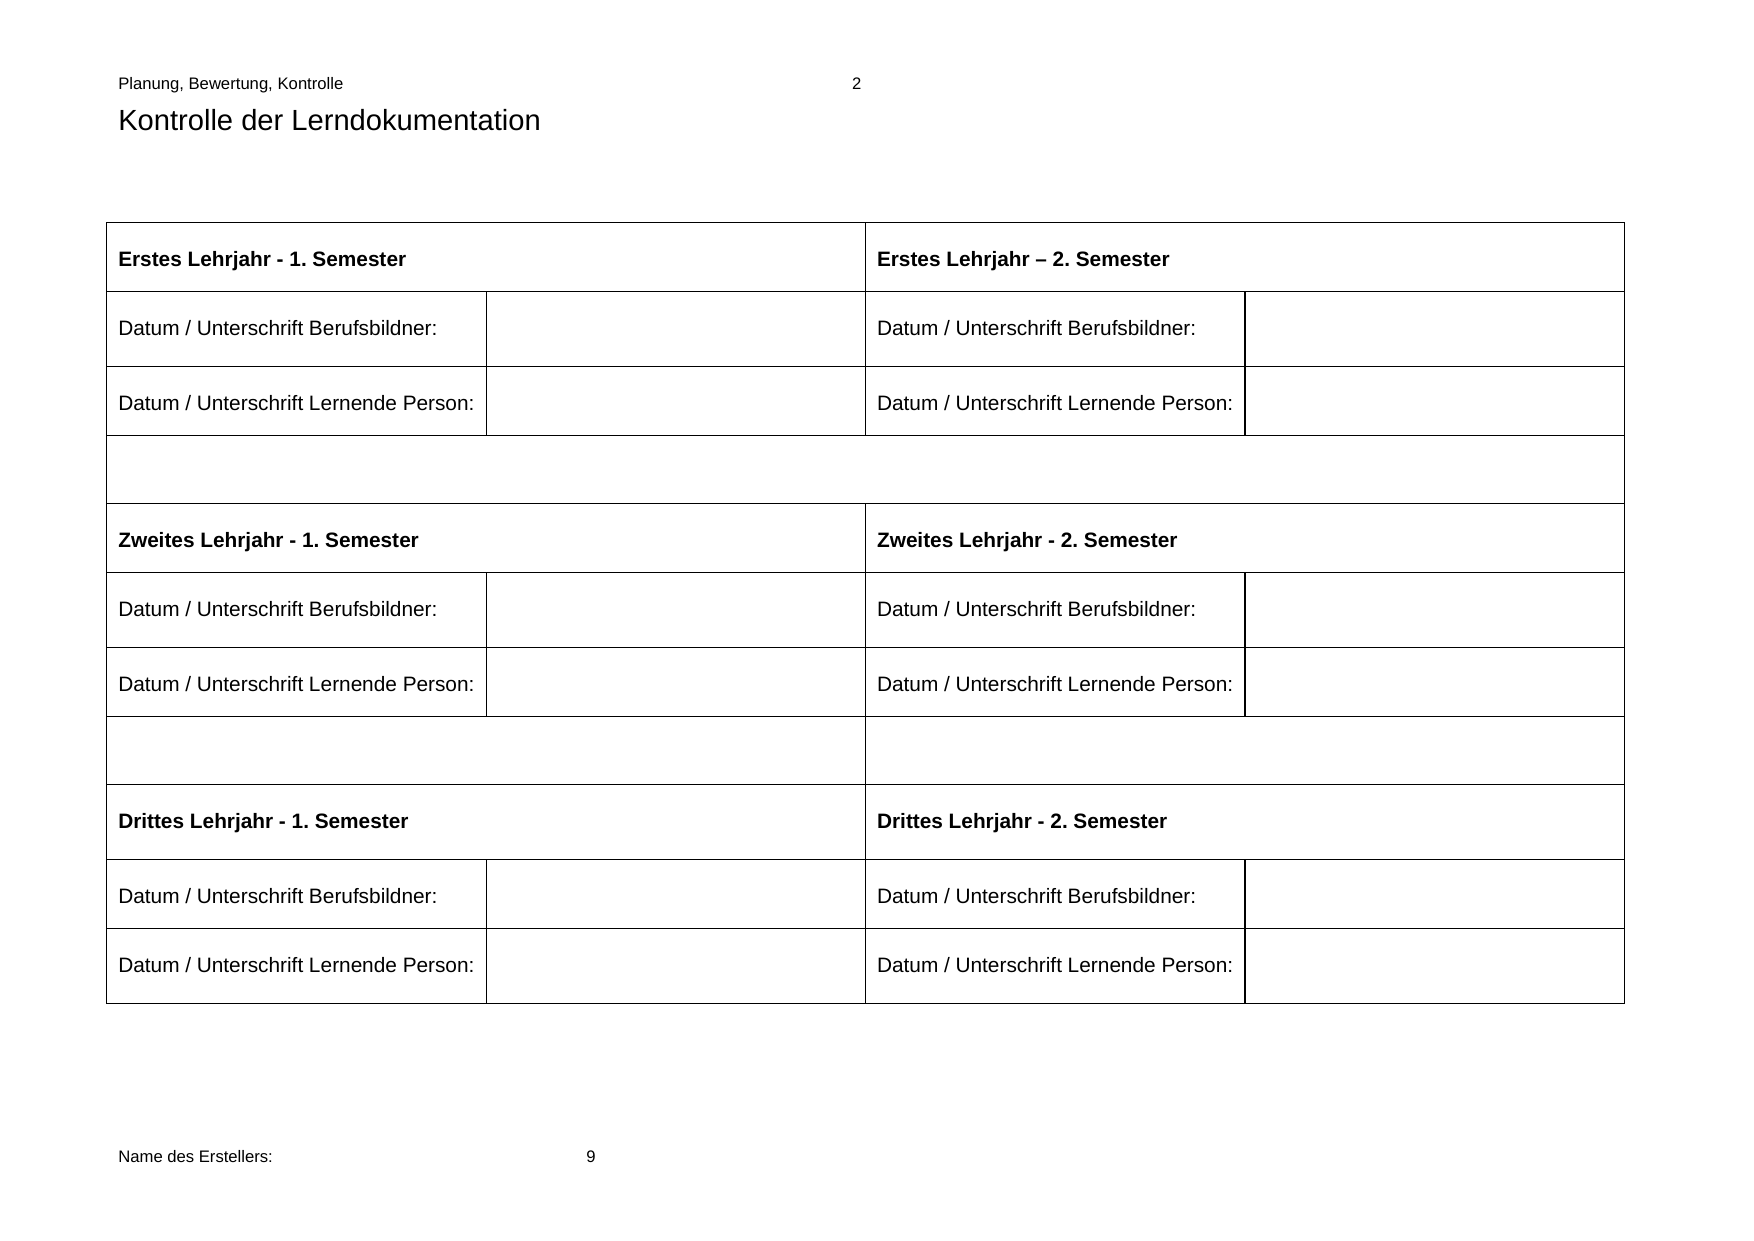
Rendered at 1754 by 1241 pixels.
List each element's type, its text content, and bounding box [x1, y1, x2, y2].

table_cell Datum / Unterschrift Lernende Person: [107, 929, 486, 1003]
table_cell [1246, 292, 1624, 366]
table_cell [1246, 367, 1624, 434]
table_cell [487, 573, 865, 647]
table_cell Datum / Unterschrift Berufsbildner: [107, 292, 486, 366]
table_cell [487, 367, 865, 434]
table_cell Datum / Unterschrift Lernende Person: [107, 648, 486, 716]
table_cell [487, 648, 865, 716]
text Kontrolle der Lerndokumentation [118, 103, 1621, 137]
table_cell [1246, 648, 1624, 716]
table_cell Datum / Unterschrift Berufsbildner: [866, 860, 1244, 928]
table_cell Datum / Unterschrift Lernende Person: [866, 648, 1244, 716]
table_cell [1246, 573, 1624, 647]
table_cell Zweites Lehrjahr - 2. Semester [866, 504, 1624, 572]
table_cell [487, 860, 865, 928]
table_cell [866, 717, 1624, 784]
table_cell Datum / Unterschrift Lernende Person: [866, 367, 1244, 434]
table_cell [107, 717, 865, 784]
table_cell [107, 436, 1624, 503]
table_cell Drittes Lehrjahr - 2. Semester [866, 785, 1624, 859]
table_cell Datum / Unterschrift Berufsbildner: [866, 292, 1244, 366]
table_cell Zweites Lehrjahr - 1. Semester [107, 504, 865, 572]
table_cell [1246, 860, 1624, 928]
table_cell Datum / Unterschrift Lernende Person: [866, 929, 1244, 1003]
table_header Erstes Lehrjahr - 1. Semester [107, 223, 865, 291]
table_cell Datum / Unterschrift Berufsbildner: [107, 860, 486, 928]
table_cell Datum / Unterschrift Berufsbildner: [107, 573, 486, 647]
table_cell Drittes Lehrjahr - 1. Semester [107, 785, 865, 859]
table_cell Datum / Unterschrift Berufsbildner: [866, 573, 1244, 647]
table_cell [487, 292, 865, 366]
table_header Erstes Lehrjahr – 2. Semester [866, 223, 1624, 291]
table_cell [487, 929, 865, 1003]
table_cell [1246, 929, 1624, 1003]
table_cell Datum / Unterschrift Lernende Person: [107, 367, 486, 434]
